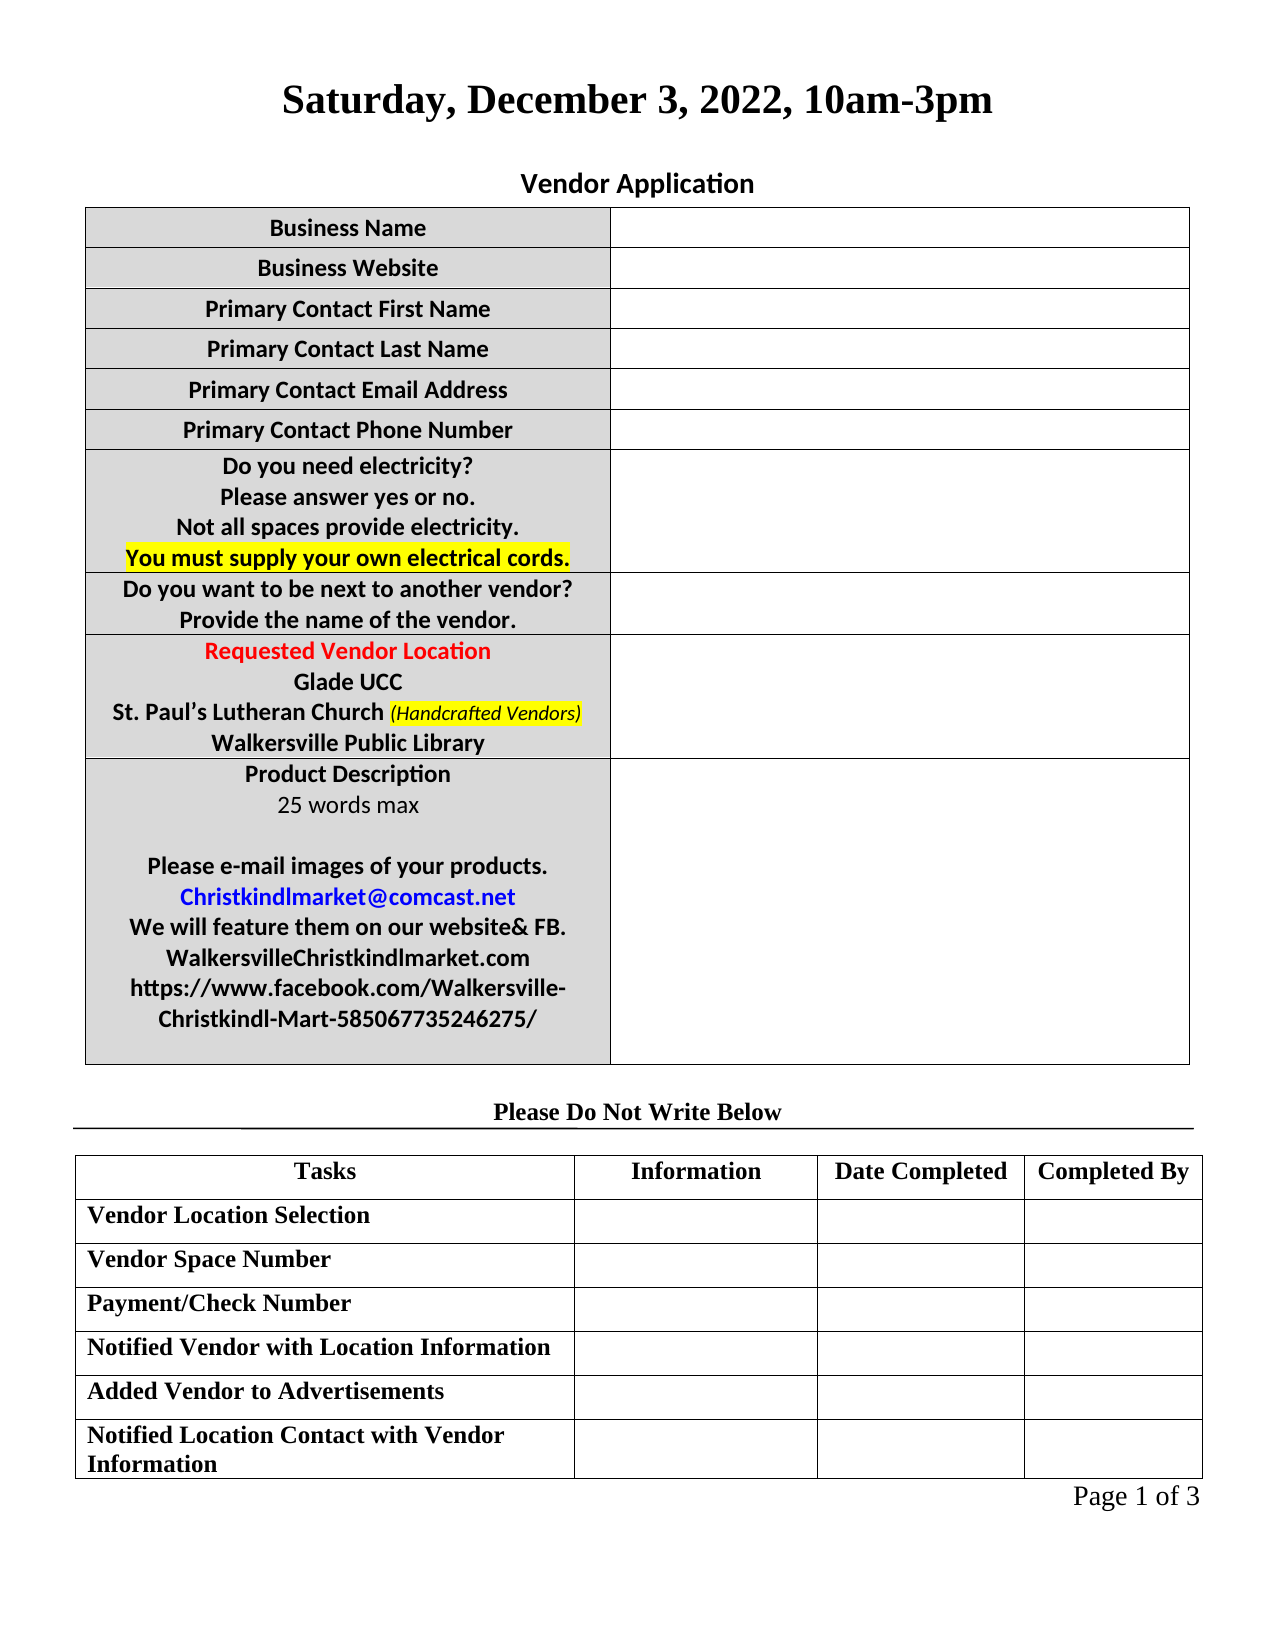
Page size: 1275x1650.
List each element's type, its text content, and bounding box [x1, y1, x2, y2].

table_cell [1025, 1288, 1202, 1331]
table_cell [611, 289, 1189, 328]
table_cell Primary Contact Phone Number [86, 410, 610, 449]
table_cell Do you need electricity? Please answer yes or no. Not all spaces provide electricity. You must supply your own electrical cords. [86, 450, 610, 572]
table_cell [1025, 1420, 1202, 1478]
table_cell Do you want to be next to another vendor? Provide the name of the vendor. [86, 573, 610, 634]
table_cell [575, 1200, 817, 1243]
table_cell [575, 1420, 817, 1478]
table_cell Primary Contact Last Name [86, 329, 610, 368]
table_cell [575, 1332, 817, 1375]
table_cell [611, 248, 1189, 287]
table_header [611, 208, 1189, 247]
text Vendor Application [75, 165, 1200, 200]
table_header Business Name [86, 208, 610, 247]
table_cell Primary Contact First Name [86, 289, 610, 328]
table_cell Product Description 25 words max Please e-mail images of your products. Christkindlmarket@comcast.net We will feature them on our website& FB. WalkersvilleChristkindlmarket.com https://www.facebook.com/Walkersville-Christkindl-Mart-585067735246275/ [86, 759, 610, 1064]
table_cell [818, 1332, 1024, 1375]
table_cell [818, 1376, 1024, 1419]
table_cell Payment/Check Number [76, 1288, 574, 1331]
table_cell [611, 759, 1189, 1064]
table_cell [1025, 1376, 1202, 1419]
table_header Tasks [76, 1156, 574, 1199]
table_cell Vendor Location Selection [76, 1200, 574, 1243]
table_cell [818, 1420, 1024, 1478]
table_cell Added Vendor to Advertisements [76, 1376, 574, 1419]
table_cell Notified Location Contact with Vendor Information [76, 1420, 574, 1478]
text Please Do Not Write Below [75, 1097, 1200, 1126]
table_cell Notified Vendor with Location Information [76, 1332, 574, 1375]
table_header Date Completed [818, 1156, 1024, 1199]
table_cell [611, 635, 1189, 757]
table_cell Primary Contact Email Address [86, 369, 610, 409]
table_cell [611, 573, 1189, 634]
table_cell [611, 450, 1189, 572]
table_cell Vendor Space Number [76, 1244, 574, 1287]
table_cell [611, 329, 1189, 368]
table_cell [611, 369, 1189, 409]
table_cell [575, 1288, 817, 1331]
table_cell [818, 1244, 1024, 1287]
table_cell [1025, 1244, 1202, 1287]
table_cell [818, 1288, 1024, 1331]
table_cell [818, 1200, 1024, 1243]
table_cell [575, 1376, 817, 1419]
table_cell [1025, 1200, 1202, 1243]
table_cell Business Website [86, 248, 610, 287]
table_header Completed By [1025, 1156, 1202, 1199]
table_cell [575, 1244, 817, 1287]
text Saturday, December 3, 2022, 10am-3pm [75, 75, 1200, 123]
table_cell [611, 410, 1189, 449]
text Page 1 of 3 [75, 1479, 1200, 1511]
table_cell [1025, 1332, 1202, 1375]
table_cell Requested Vendor Location Glade UCC St. Paul’s Lutheran Church (Handcrafted Vendors) Walkersville Public Library [86, 635, 610, 757]
table_header Information [575, 1156, 817, 1199]
